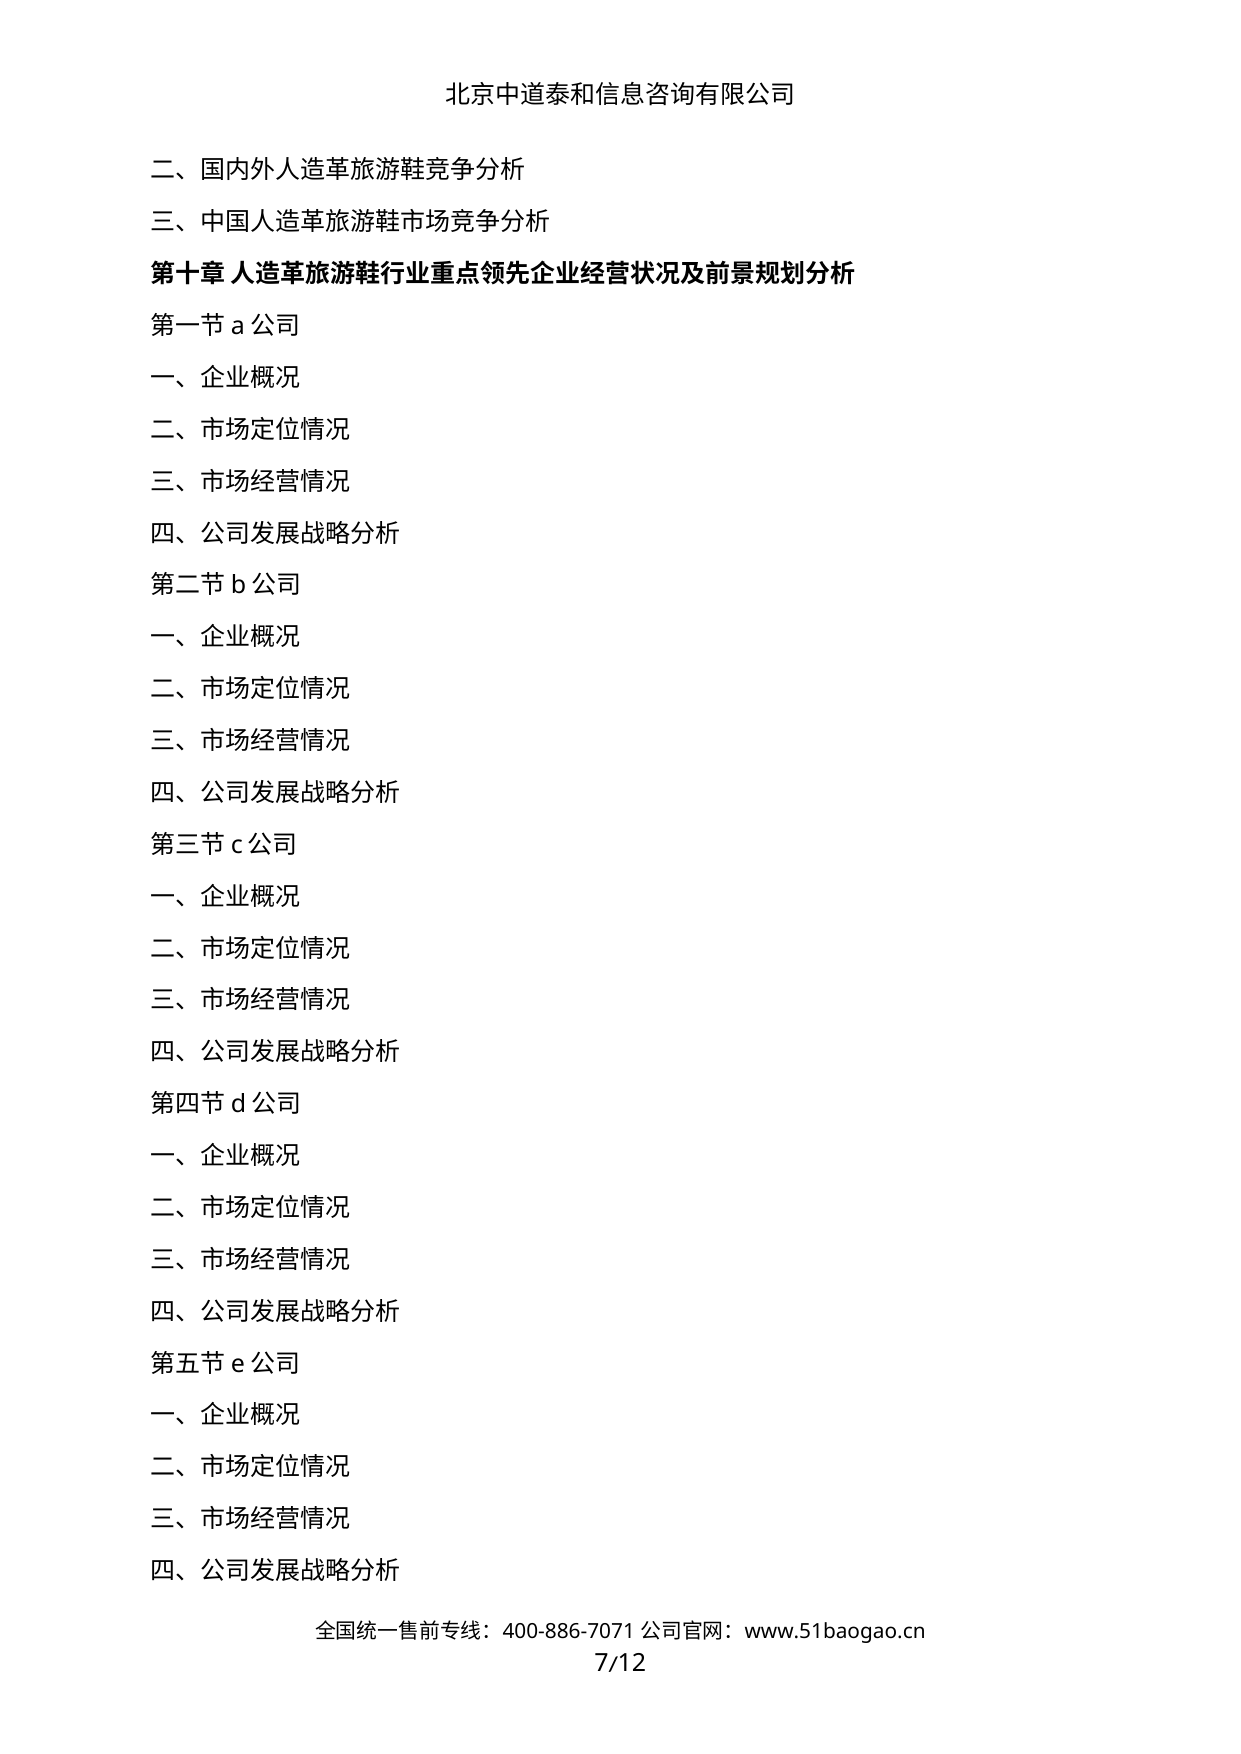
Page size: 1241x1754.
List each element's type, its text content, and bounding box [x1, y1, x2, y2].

text 四、公司发展战略分析 [150, 1032, 1090, 1068]
text 三、市场经营情况 [150, 1239, 1090, 1276]
text 二、市场定位情况 [150, 669, 1090, 705]
text 第五节 e公司 [150, 1343, 1090, 1379]
text 四、公司发展战略分析 [150, 1551, 1090, 1587]
text 四、公司发展战略分析 [150, 1291, 1090, 1327]
text 一、企业概况 [150, 357, 1090, 394]
text 四、公司发展战略分析 [150, 772, 1090, 809]
text 第四节 d公司 [150, 1084, 1090, 1120]
text 四、公司发展战略分析 [150, 513, 1090, 549]
text 三、市场经营情况 [150, 1499, 1090, 1535]
text 二、市场定位情况 [150, 409, 1090, 446]
text 一、企业概况 [150, 1395, 1090, 1431]
text 第十章 人造革旅游鞋行业重点领先企业经营状况及前景规划分析 [150, 254, 1090, 290]
text 二、国内外人造革旅游鞋竞争分析 [150, 150, 1090, 186]
text 三、中国人造革旅游鞋市场竞争分析 [150, 202, 1090, 238]
text 二、市场定位情况 [150, 1187, 1090, 1224]
text 三、市场经营情况 [150, 980, 1090, 1016]
text 一、企业概况 [150, 617, 1090, 653]
text 第一节 a公司 [150, 306, 1090, 342]
text 第二节 b公司 [150, 565, 1090, 601]
text 第三节 c公司 [150, 824, 1090, 861]
text 一、企业概况 [150, 876, 1090, 912]
text 二、市场定位情况 [150, 928, 1090, 964]
text 二、市场定位情况 [150, 1447, 1090, 1483]
text 三、市场经营情况 [150, 721, 1090, 757]
text 一、企业概况 [150, 1136, 1090, 1172]
text 三、市场经营情况 [150, 461, 1090, 497]
